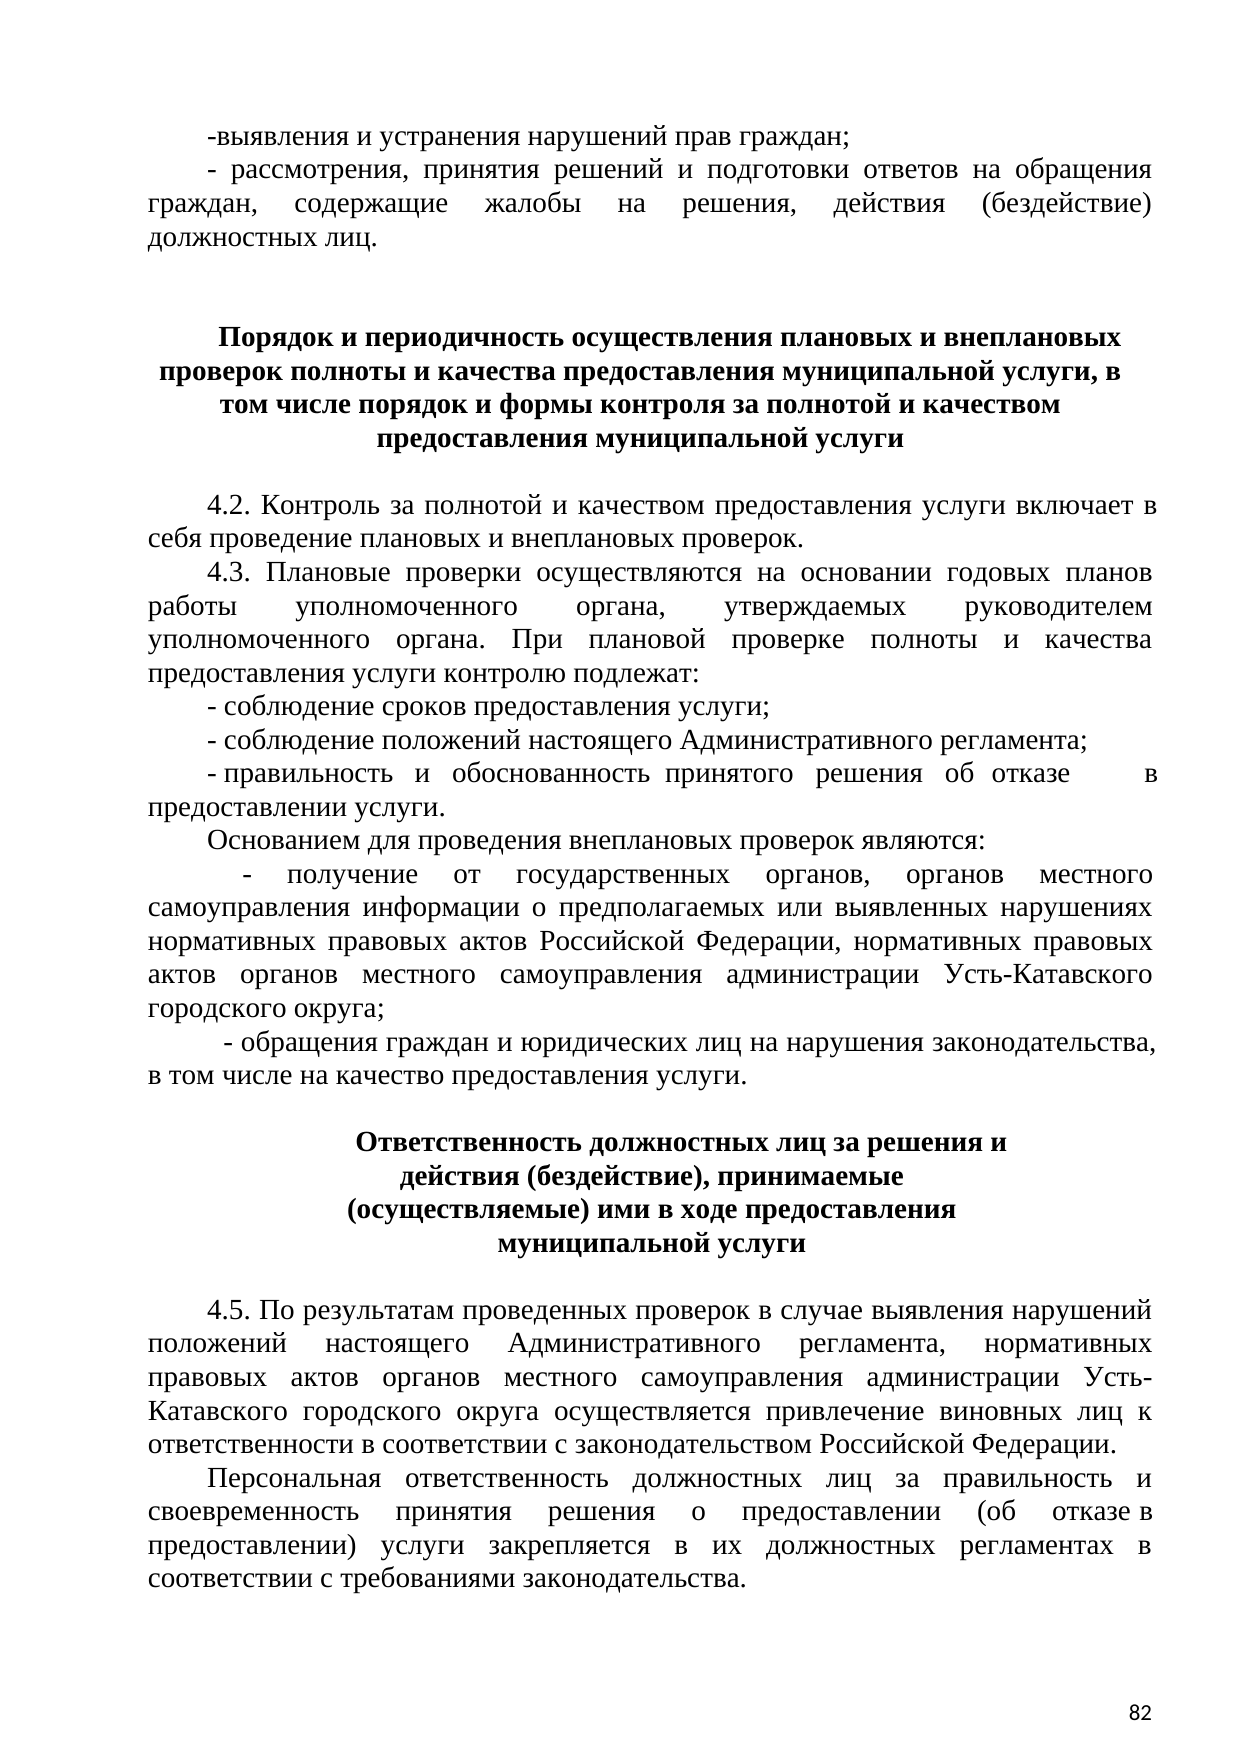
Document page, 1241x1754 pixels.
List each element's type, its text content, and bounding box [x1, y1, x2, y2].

text 4.5. По результатам проведенных проверок в случае выявления нарушений положений настоящего Административного регламента, нормативных правовых актов органов местного самоуправления администрации Усть-Катавского городского округа осуществляется привлечение виновных лиц к ответственности в соответствии с законодательством Российской Федерации. [148, 1292, 1153, 1460]
text Персональная ответственность должностных лиц за правильность и своевременность принятия решения о предоставлении (об отказе в предоставлении) услуги закрепляется в их должностных регламентах в соответствии с требованиями законодательства. [148, 1460, 1153, 1594]
text -выявления и устранения нарушений прав граждан; [148, 118, 989, 152]
text Основанием для проведения внеплановых проверок являются: [148, 822, 1154, 856]
text - соблюдение положений настоящего Административного регламента; [148, 722, 1154, 755]
text 4.2. Контроль за полнотой и качеством предоставления услуги включает в себя проведение плановых и внеплановых проверок. [148, 487, 1158, 554]
text - соблюдение сроков предоставления услуги; [148, 688, 1154, 722]
text - обращения граждан и юридических лиц на нарушения законодательства, в том числе на качество предоставления услуги. [148, 1024, 1157, 1091]
text Порядок и периодичность осуществления плановых и внеплановых проверок полноты и качества предоставления муниципальной услуги, в том числе порядок и формы контроля за полнотой и качеством предоставления муниципальной услуги [148, 319, 1133, 453]
text - правильность и обоснованность принятого решения об отказе в предоставлении услуги. [148, 755, 1158, 822]
text - рассмотрения, принятия решений и подготовки ответов на обращения граждан, содержащие жалобы на решения, действия (бездействие) должностных лиц. [148, 152, 1153, 252]
text Ответственность должностных лиц за решения и действия (бездействие), принимаемые (осуществляемые) ими в ходе предоставления муниципальной услуги [277, 1124, 1026, 1258]
text - получение от государственных органов, органов местного самоуправления информации о предполагаемых или выявленных нарушениях нормативных правовых актов Российской Федерации, нормативных правовых актов органов местного самоуправления администрации Усть-Катавского городского округа; [148, 856, 1153, 1024]
text 4.3. Плановые проверки осуществляются на основании годовых планов работы уполномоченного органа, утверждаемых руководителем уполномоченного органа. При плановой проверке полноты и качества предоставления услуги контролю подлежат: [148, 554, 1153, 688]
